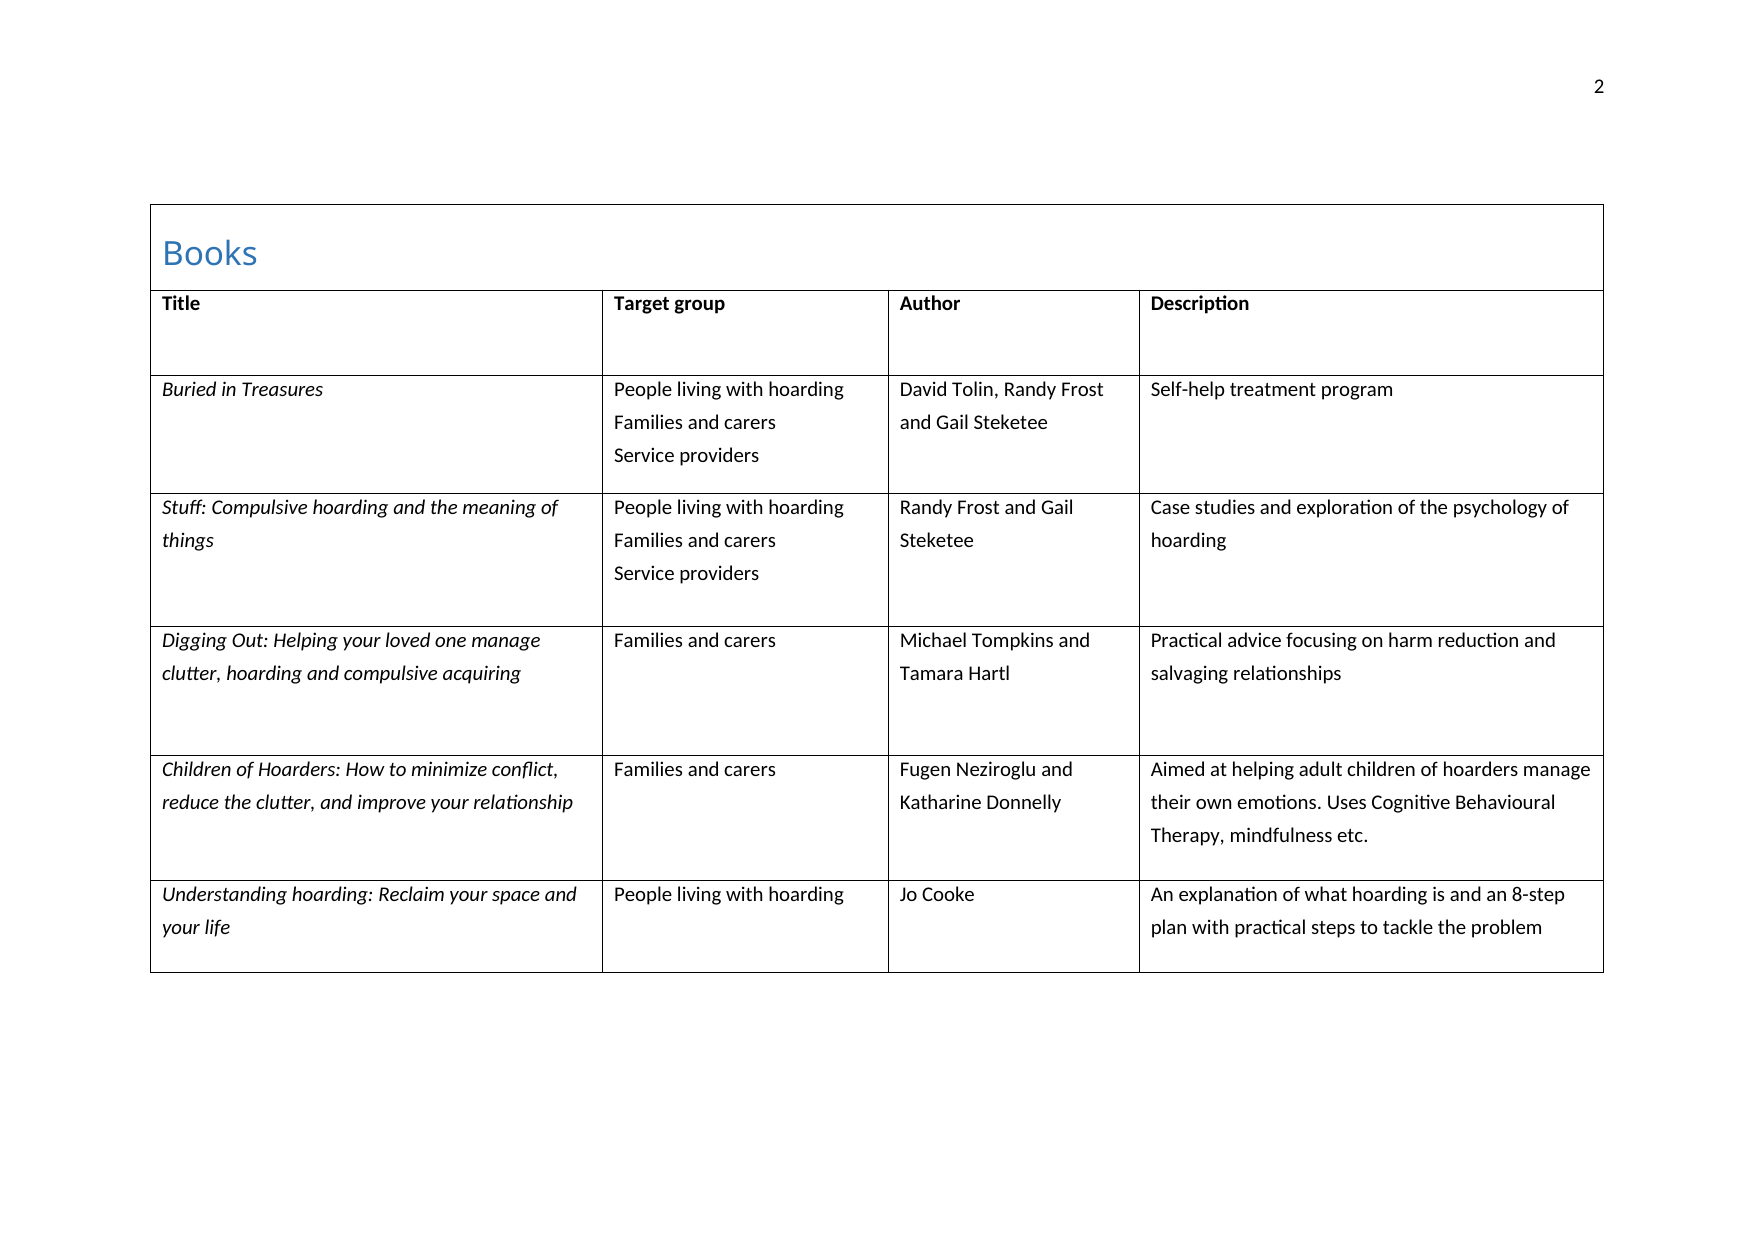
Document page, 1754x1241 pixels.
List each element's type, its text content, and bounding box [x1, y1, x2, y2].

table_cell Title [151, 291, 602, 375]
table_cell Families and carers [603, 627, 888, 755]
table_cell Buried in Treasures [151, 376, 602, 493]
table_cell An explanation of what hoarding is and an 8-step plan with practical steps to tackle the problem [1140, 881, 1603, 972]
table_cell Practical advice focusing on harm reduction and salvaging relationships [1140, 627, 1603, 755]
table_cell People living with hoarding Families and carers Service providers [603, 376, 888, 493]
table_cell Children of Hoarders: How to minimize conflict, reduce the clutter, and improve your relationship [151, 756, 602, 880]
table_cell Digging Out: Helping your loved one manage clutter, hoarding and compulsive acquiring [151, 627, 602, 755]
table_cell Self-help treatment program [1140, 376, 1603, 493]
table_cell Description [1140, 291, 1603, 375]
table_cell Jo Cooke [889, 881, 1139, 972]
table_cell David Tolin, Randy Frost and Gail Steketee [889, 376, 1139, 493]
table_header Books [151, 205, 1603, 289]
table_cell Fugen Neziroglu and Katharine Donnelly [889, 756, 1139, 880]
table_cell Stuff: Compulsive hoarding and the meaning of things [151, 494, 602, 626]
table_cell Author [889, 291, 1139, 375]
table_cell Understanding hoarding: Reclaim your space and your life [151, 881, 602, 972]
table_cell Randy Frost and Gail Steketee [889, 494, 1139, 626]
table_cell Aimed at helping adult children of hoarders manage their own emotions. Uses Cognitive Behavioural Therapy, mindfulness etc. [1140, 756, 1603, 880]
table_cell Target group [603, 291, 888, 375]
table_cell Michael Tompkins and Tamara Hartl [889, 627, 1139, 755]
table_cell Case studies and exploration of the psychology of hoarding [1140, 494, 1603, 626]
table_cell People living with hoarding Families and carers Service providers [603, 494, 888, 626]
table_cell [603, 881, 888, 972]
table_cell Families and carers [603, 756, 888, 880]
